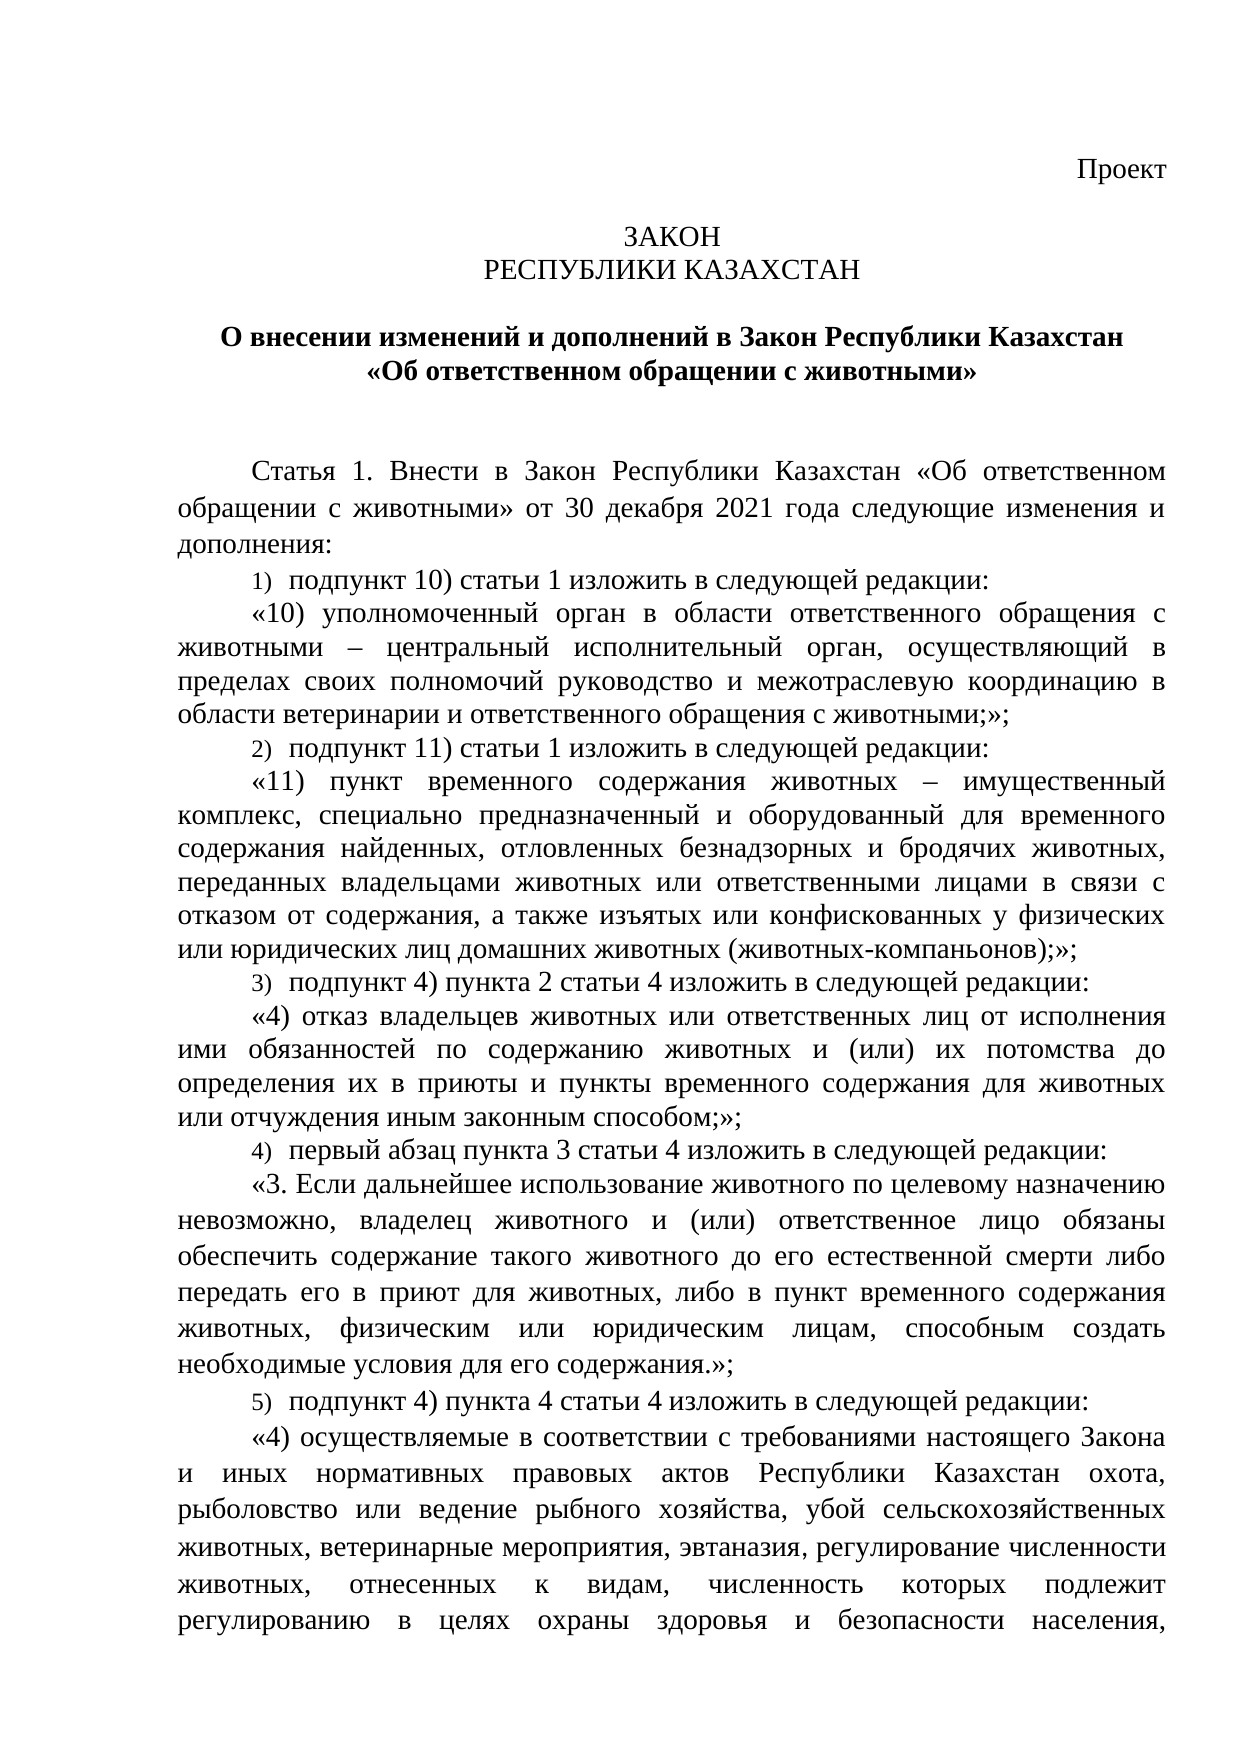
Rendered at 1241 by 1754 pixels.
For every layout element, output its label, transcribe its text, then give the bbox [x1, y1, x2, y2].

list подпункт 10) статьи 1 изложить в следующей редакции: [251, 562, 1167, 596]
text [177, 1419, 1167, 1636]
text РЕСПУБЛИКИ КАЗАХСТАН [177, 252, 1167, 286]
list первый абзац пункта 3 статьи 4 изложить в следующей редакции: [251, 1132, 1167, 1166]
list подпункт 4) пункта 2 статьи 4 изложить в следующей редакции: [251, 964, 1167, 998]
list подпункт 11) статьи 1 изложить в следующей редакции: [251, 730, 1167, 763]
text «10) уполномоченный орган в области ответственного обращения с животными – центральный исполнительный орган, осуществляющий в пределах своих полномочий руководство и межотраслевую координацию в области ветеринарии и ответственного обращения с животными;»; [177, 596, 1167, 730]
text О внесении изменений и дополнений в Закон Республики Казахстан [177, 319, 1167, 353]
text ЗАКОН [177, 219, 1167, 252]
text Проект [177, 152, 1167, 185]
text «Об ответственном обращении с животными» [177, 353, 1167, 386]
text «3. Если дальнейшее использование животного по целевому назначению невозможно, владелец животного и (или) ответственное лицо обязаны обеспечить содержание такого животного до его естественной смерти либо передать его в приют для животных, либо в пункт временного содержания животных, физическим или юридическим лицам, способным создать необходимые условия для его содержания.»; [177, 1166, 1167, 1380]
text Статья 1. Внести в Закон Республики Казахстан «Об ответственном обращении с животными» от 30 декабря 2021 года следующие изменения и дополнения: [177, 453, 1167, 559]
list подпункт 4) пункта 4 статьи 4 изложить в следующей редакции: [251, 1383, 1167, 1416]
text «4) отказ владельцев животных или ответственных лиц от исполнения ими обязанностей по содержанию животных и (или) их потомства до определения их в приюты и пункты временного содержания для животных или отчуждения иным законным способом;»; [177, 998, 1167, 1132]
text «11) пункт временного содержания животных – имущественный комплекс, специально предназначенный и оборудованный для временного содержания найденных, отловленных безнадзорных и бродячих животных, переданных владельцами животных или ответственными лицами в связи с отказом от содержания, а также изъятых или конфискованных у физических или юридических лиц домашних животных (животных-компаньонов);»; [177, 763, 1167, 964]
